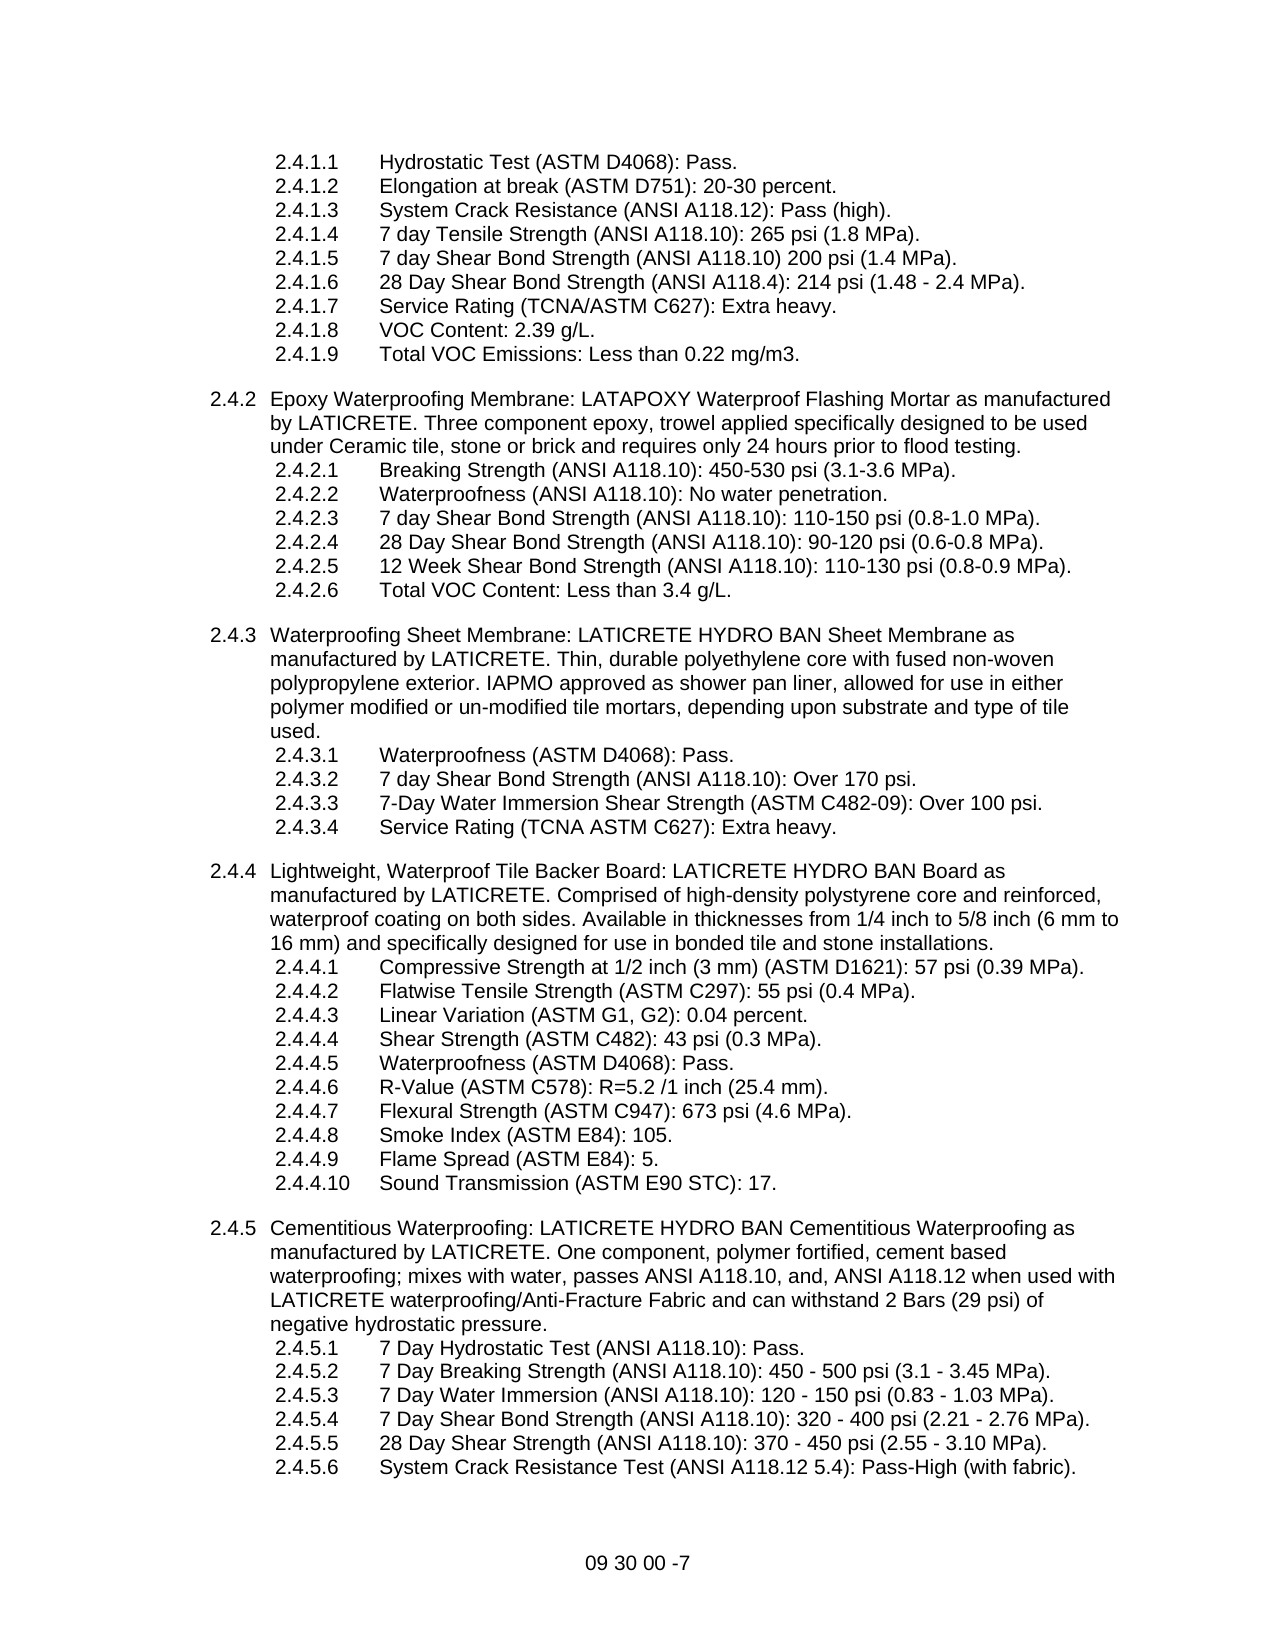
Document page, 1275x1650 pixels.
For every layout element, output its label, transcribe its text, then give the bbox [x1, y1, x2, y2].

list Elongation at break (ASTM D751): 20-30 percent. [275, 174, 1125, 198]
list Service Rating (TCNA/ASTM C627): Extra heavy. [275, 294, 1125, 318]
list Cementitious Waterproofing: LATICRETE HYDRO BAN Cementitious Waterproofing as manufactured by LATICRETE. One component, polymer fortified, cement based waterproofing; mixes with water, passes ANSI A118.10, and, ANSI A118.12 when used with LATICRETE waterproofing/Anti-Fracture Fabric and can withstand 2 Bars (29 psi) of negative hydrostatic pressure. [210, 1216, 1125, 1335]
list 7 day Shear Bond Strength (ANSI A118.10): Over 170 psi. [275, 767, 1125, 791]
list 12 Week Shear Bond Strength (ANSI A118.10): 110-130 psi (0.8-0.9 MPa). [275, 554, 1125, 578]
list Total VOC Content: Less than 3.4 g/L. [275, 578, 1125, 602]
list Waterproofing Sheet Membrane: LATICRETE HYDRO BAN Sheet Membrane as manufactured by LATICRETE. Thin, durable polyethylene core with fused non-woven polypropylene exterior. IAPMO approved as shower pan liner, allowed for use in either polymer modified or un-modified tile mortars, depending upon substrate and type of tile used. [210, 623, 1125, 743]
list Flame Spread (ASTM E84): 5. [275, 1147, 1125, 1171]
list Breaking Strength (ANSI A118.10): 450-530 psi (3.1-3.6 MPa). [275, 458, 1125, 482]
list System Crack Resistance (ANSI A118.12): Pass (high). [275, 198, 1125, 222]
list Sound Transmission (ASTM E90 STC): 17. [275, 1171, 1125, 1195]
list 28 Day Shear Bond Strength (ANSI A118.4): 214 psi (1.48 - 2.4 MPa). [275, 270, 1125, 294]
list Compressive Strength at 1/2 inch (3 mm) (ASTM D1621): 57 psi (0.39 MPa). [275, 955, 1125, 979]
list 7 day Shear Bond Strength (ANSI A118.10): 110-150 psi (0.8-1.0 MPa). [275, 506, 1125, 530]
list Lightweight, Waterproof Tile Backer Board: LATICRETE HYDRO BAN Board as manufactured by LATICRETE. Comprised of high-density polystyrene core and reinforced, waterproof coating on both sides. Available in thicknesses from 1/4 inch to 5/8 inch (6 mm to 16 mm) and specifically designed for use in bonded tile and stone installations. [210, 859, 1125, 955]
list Service Rating (TCNA ASTM C627): Extra heavy. [275, 814, 1125, 838]
list Waterproofness (ASTM D4068): Pass. [275, 743, 1125, 767]
list VOC Content: 2.39 g/L. [275, 318, 1125, 342]
list 28 Day Shear Bond Strength (ANSI A118.10): 90-120 psi (0.6-0.8 MPa). [275, 530, 1125, 554]
list Total VOC Emissions: Less than 0.22 mg/m3. [275, 342, 1125, 366]
list Shear Strength (ASTM C482): 43 psi (0.3 MPa). [275, 1027, 1125, 1051]
list Flexural Strength (ASTM C947): 673 psi (4.6 MPa). [275, 1099, 1125, 1123]
list Waterproofness (ANSI A118.10): No water penetration. [275, 482, 1125, 506]
list 7 Day Breaking Strength (ANSI A118.10): 450 - 500 psi (3.1 - 3.45 MPa). [275, 1359, 1125, 1383]
list 28 Day Shear Strength (ANSI A118.10): 370 - 450 psi (2.55 - 3.10 MPa). [275, 1431, 1125, 1455]
list 7 day Shear Bond Strength (ANSI A118.10) 200 psi (1.4 MPa). [275, 246, 1125, 270]
list System Crack Resistance Test (ANSI A118.12 5.4): Pass-High (with fabric). [275, 1455, 1125, 1479]
list Epoxy Waterproofing Membrane: LATAPOXY Waterproof Flashing Mortar as manufactured by LATICRETE. Three component epoxy, trowel applied specifically designed to be used under Ceramic tile, stone or brick and requires only 24 hours prior to flood testing. [210, 386, 1125, 458]
list 7 day Tensile Strength (ANSI A118.10): 265 psi (1.8 MPa). [275, 222, 1125, 246]
list 7 Day Shear Bond Strength (ANSI A118.10): 320 - 400 psi (2.21 - 2.76 MPa). [275, 1407, 1125, 1431]
list Linear Variation (ASTM G1, G2): 0.04 percent. [275, 1003, 1125, 1027]
list 7 Day Water Immersion (ANSI A118.10): 120 - 150 psi (0.83 - 1.03 MPa). [275, 1383, 1125, 1407]
list 7 Day Hydrostatic Test (ANSI A118.10): Pass. [275, 1335, 1125, 1359]
list Smoke Index (ASTM E84): 105. [275, 1123, 1125, 1147]
list Waterproofness (ASTM D4068): Pass. [275, 1051, 1125, 1075]
list R-Value (ASTM C578): R=5.2 /1 inch (25.4 mm). [275, 1075, 1125, 1099]
list Flatwise Tensile Strength (ASTM C297): 55 psi (0.4 MPa). [275, 979, 1125, 1003]
list Hydrostatic Test (ASTM D4068): Pass. [275, 150, 1125, 174]
list 7-Day Water Immersion Shear Strength (ASTM C482-09): Over 100 psi. [275, 791, 1125, 814]
